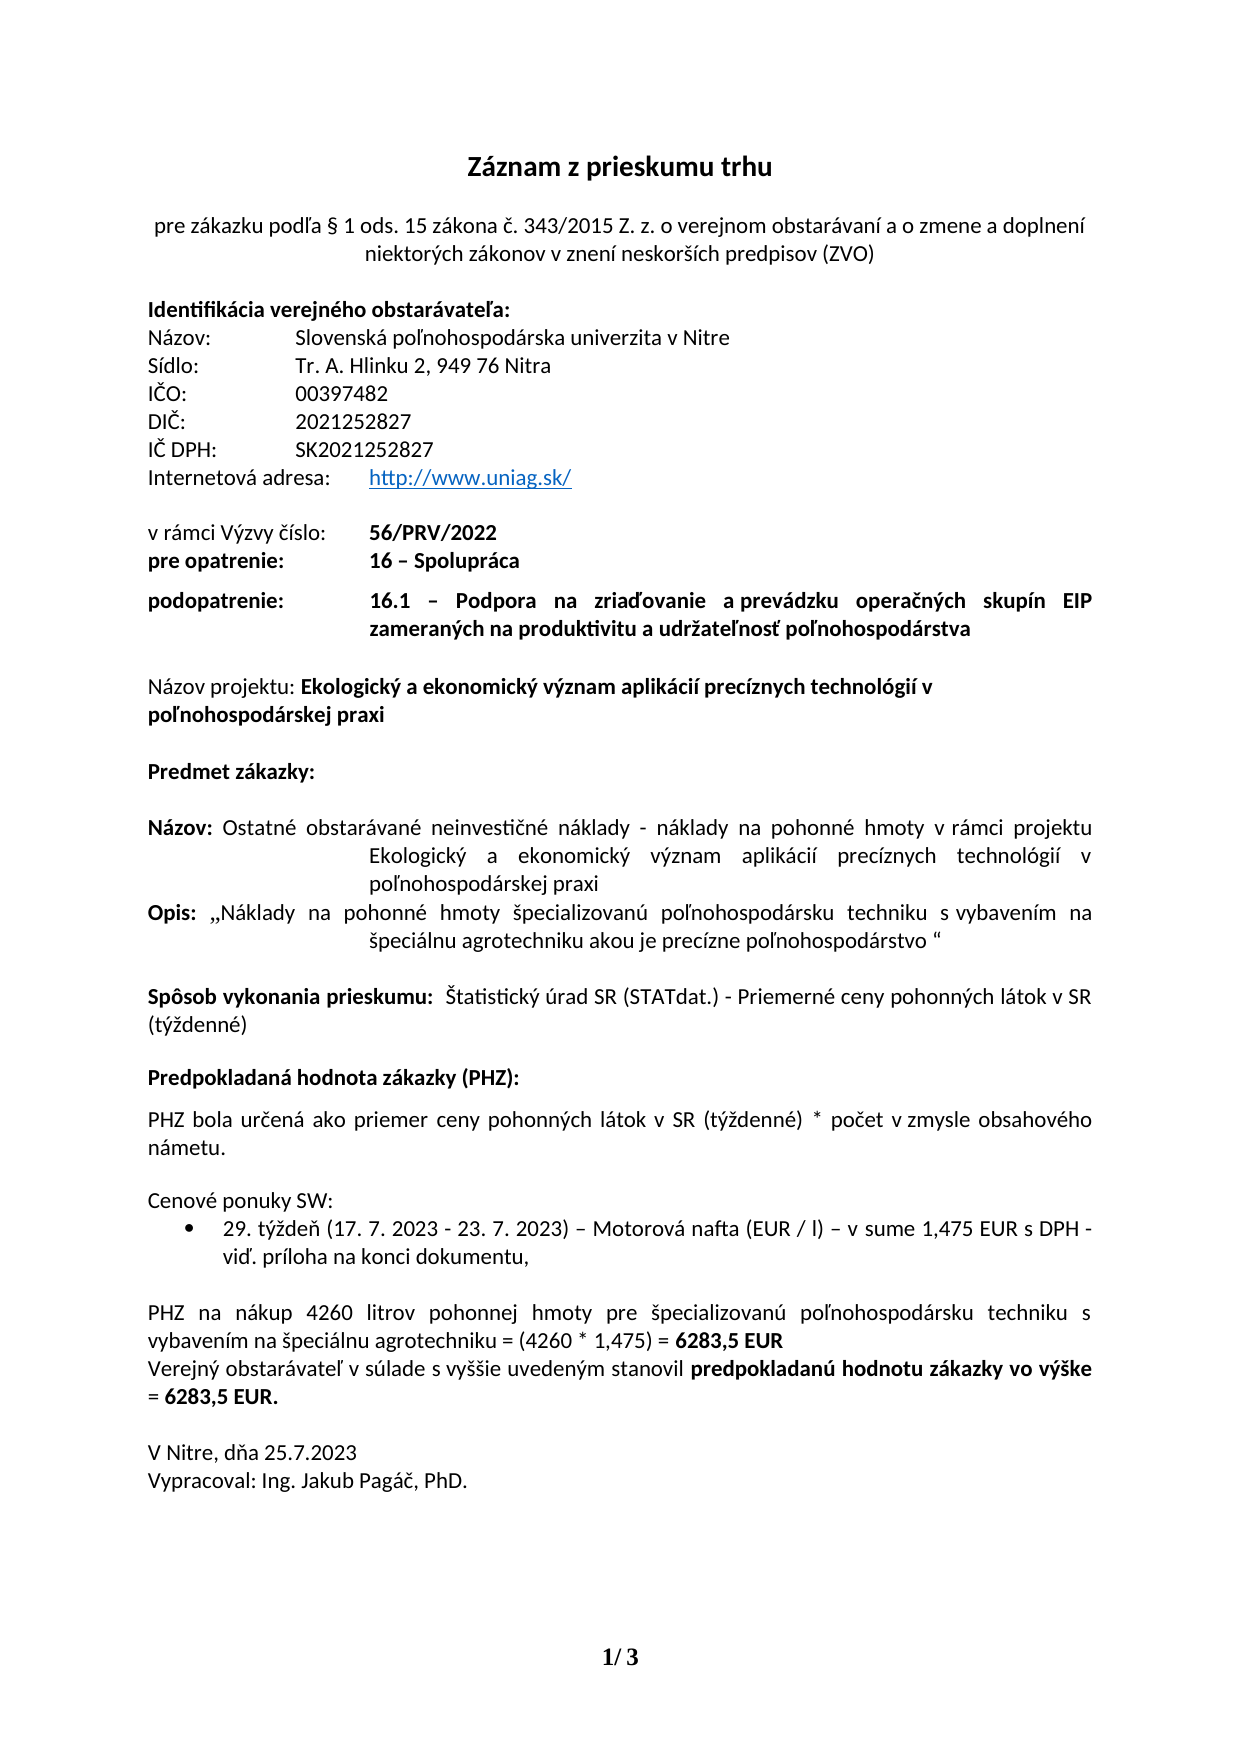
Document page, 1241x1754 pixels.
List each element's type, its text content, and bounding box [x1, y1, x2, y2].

text Opis: „Náklady na pohonné hmoty špecializovanú poľnohospodársku techniku s vybavením na špeciálnu agrotechniku akou je precízne poľnohospodárstvo “ [148, 897, 1092, 954]
text Vypracoval: Ing. Jakub Pagáč, PhD. [148, 1466, 1092, 1494]
text Sídlo: Tr. A. Hlinku 2, 949 76 Nitra [148, 351, 1092, 379]
text Predmet zákazky: [148, 757, 1092, 785]
text Názov: Ostatné obstarávané neinvestičné náklady - náklady na pohonné hmoty v rámci projektu Ekologický a ekonomický význam aplikácií precíznych technológií v poľnohospodárskej praxi [148, 813, 1092, 897]
text DIČ: 2021252827 [148, 407, 1092, 436]
text Názov projektu: Ekologický a ekonomický význam aplikácií precíznych technológií v poľnohospodárskej praxi [148, 672, 1092, 728]
text IČO: 00397482 [148, 379, 1092, 407]
text Záznam z prieskumu trhu [148, 148, 1092, 183]
text PHZ bola určená ako priemer ceny pohonných látok v SR (týždenné) * počet v zmysle obsahového námetu. [148, 1105, 1092, 1161]
text Internetová adresa: http://www.uniag.sk/ [148, 463, 1092, 492]
text V Nitre, dňa 25.7.2023 [148, 1438, 1092, 1466]
text v rámci Výzvy číslo: 56/PRV/2022 [148, 518, 1092, 546]
text pre zákazku podľa § 1 ods. 15 zákona č. 343/2015 Z. z. o verejnom obstarávaní a o zmene a doplnení niektorých zákonov v znení neskorších predpisov (ZVO) [148, 211, 1092, 267]
text Cenové ponuky SW: [148, 1186, 1092, 1214]
text Názov: Slovenská poľnohospodárska univerzita v Nitre [148, 323, 1092, 351]
list 29. týždeň (17. 7. 2023 - 23. 7. 2023) – Motorová nafta (EUR / l) – v sume 1,475 EUR s DPH - viď. príloha na konci dokumentu, [185, 1214, 1092, 1270]
text Verejný obstarávateľ v súlade s vyššie uvedeným stanovil predpokladanú hodnotu zákazky vo výške = 6283,5 EUR. [148, 1354, 1092, 1410]
text IČ DPH: SK2021252827 [148, 436, 1092, 463]
text Identifikácia verejného obstarávateľa: [148, 295, 1092, 323]
text Spôsob vykonania prieskumu: Štatistický úrad SR (STATdat.) - Priemerné ceny pohonných látok v SR (týždenné) [148, 982, 1092, 1038]
text Predpokladaná hodnota zákazky (PHZ): [148, 1063, 1092, 1091]
text PHZ na nákup 4260 litrov pohonnej hmoty pre špecializovanú poľnohospodársku techniku s vybavením na špeciálnu agrotechniku = (4260 * 1,475) = 6283,5 EUR [148, 1298, 1092, 1354]
text pre opatrenie: 16 – Spolupráca [148, 546, 1092, 574]
text podopatrenie: 16.1 – Podpora na zriaďovanie a prevádzku operačných skupín EIP zameraných na produktivitu a udržateľnosť poľnohospodárstva [148, 587, 1092, 643]
